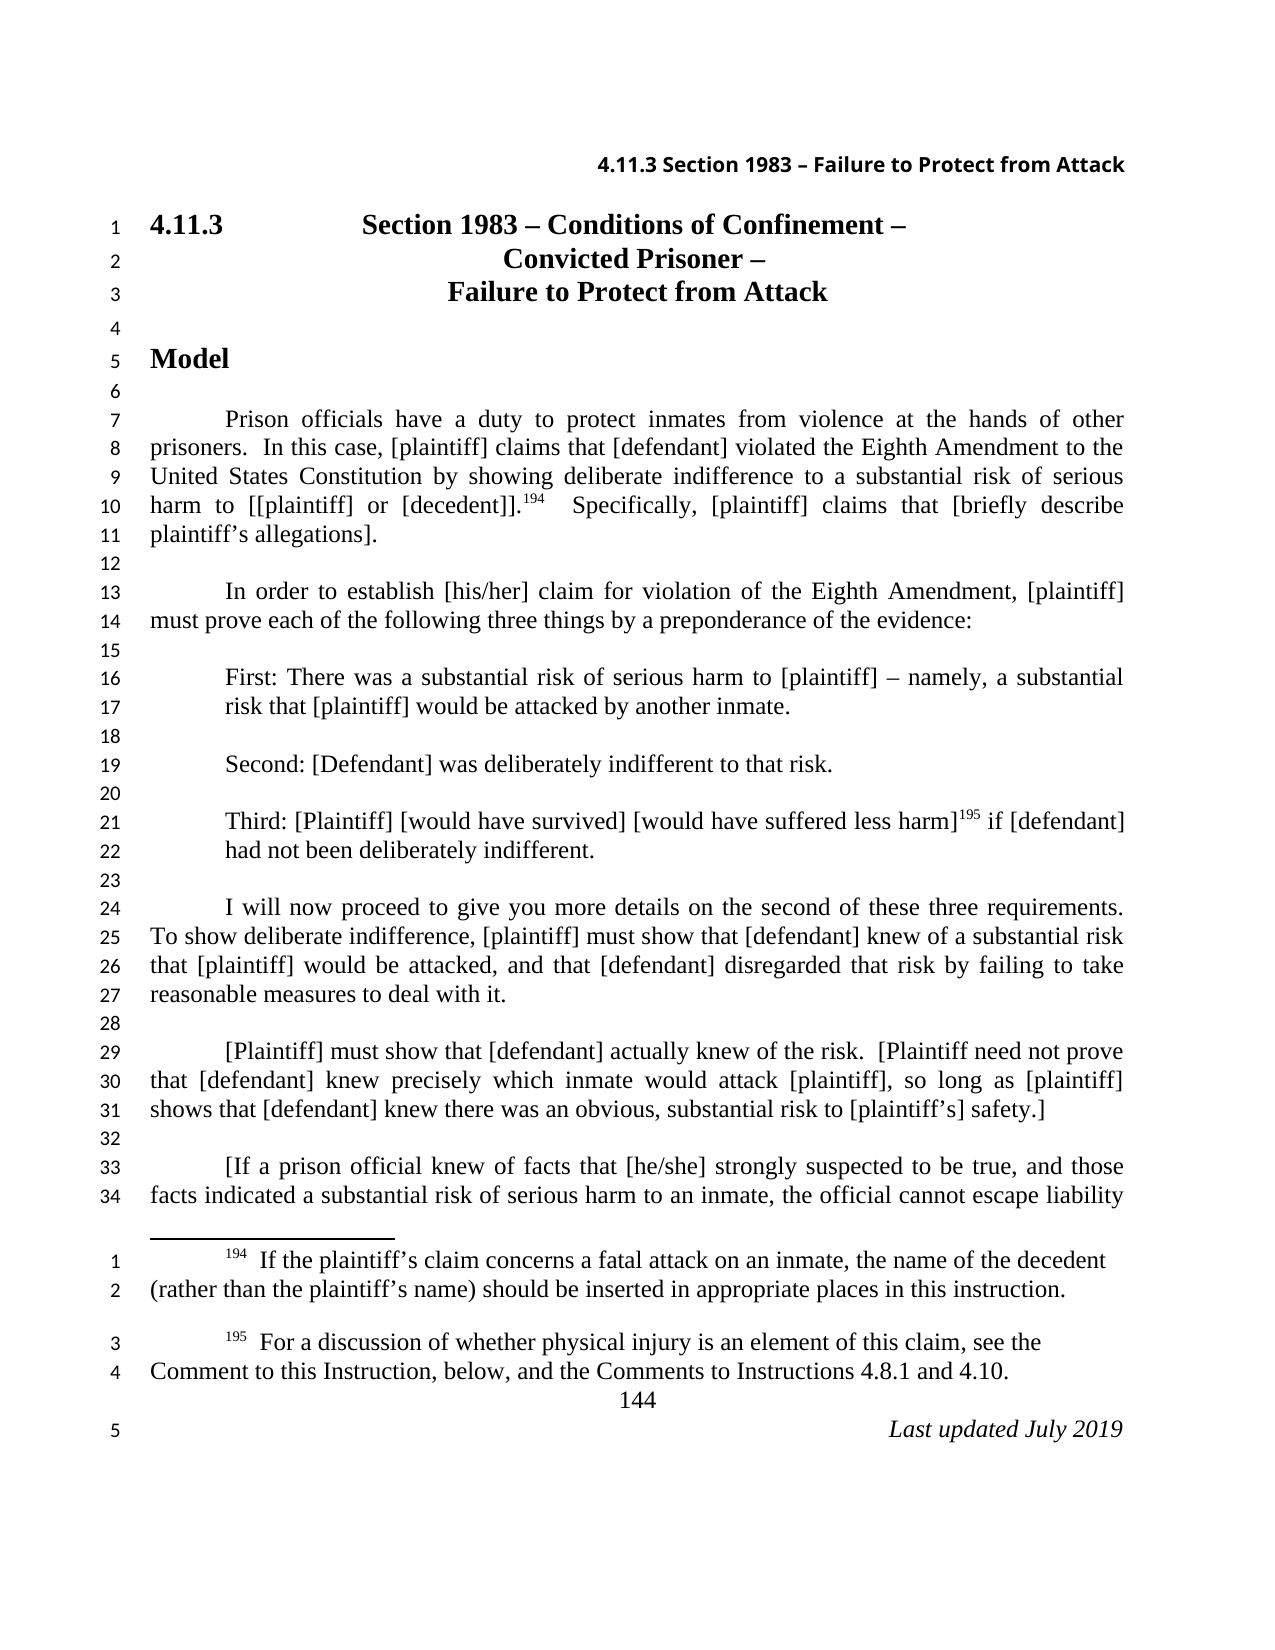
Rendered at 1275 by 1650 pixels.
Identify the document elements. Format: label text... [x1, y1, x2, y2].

text First: There was a substantial risk of serious harm to [plaintiff] – namely, a substantial risk that [plaintiff] would be attacked by another inmate. [225, 662, 1125, 720]
text Failure to Protect from Attack [150, 274, 1125, 308]
text Model [150, 341, 1125, 375]
text Third: [Plaintiff] [would have survived] [would have suffered less harm] if [defendant] had not been deliberately indifferent. [225, 806, 1125, 864]
text Prison officials have a duty to protect inmates from violence at the hands of other prisoners. In this case, [plaintiff] claims that [defendant] violated the Eighth Amendment to the United States Constitution by showing deliberate indifference to a substantial risk of serious harm to [[plaintiff] or [decedent]]. Specifically, [plaintiff] claims that [briefly describe plaintiff’s allegations]. [150, 404, 1125, 547]
text Convicted Prisoner – [150, 241, 1125, 274]
text In order to establish [his/her] claim for violation of the Eighth Amendment, [plaintiff] must prove each of the following three things by a preponderance of the evidence: [150, 576, 1125, 634]
text Second: [Defendant] was deliberately indifferent to that risk. [225, 749, 1125, 777]
text [Plaintiff] must show that [defendant] actually knew of the risk. [Plaintiff need not prove that [defendant] knew precisely which inmate would attack [plaintiff], so long as [plaintiff] shows that [defendant] knew there was an obvious, substantial risk to [plaintiff’s] safety.] [150, 1036, 1125, 1122]
text I will now proceed to give you more details on the second of these three requirements. To show deliberate indifference, [plaintiff] must show that [defendant] knew of a substantial risk that [plaintiff] would be attacked, and that [defendant] disregarded that risk by failing to take reasonable measures to deal with it. [150, 892, 1125, 1007]
text 4.11.3 Section 1983 – Conditions of Confinement – [150, 207, 1125, 241]
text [150, 1151, 1125, 1209]
